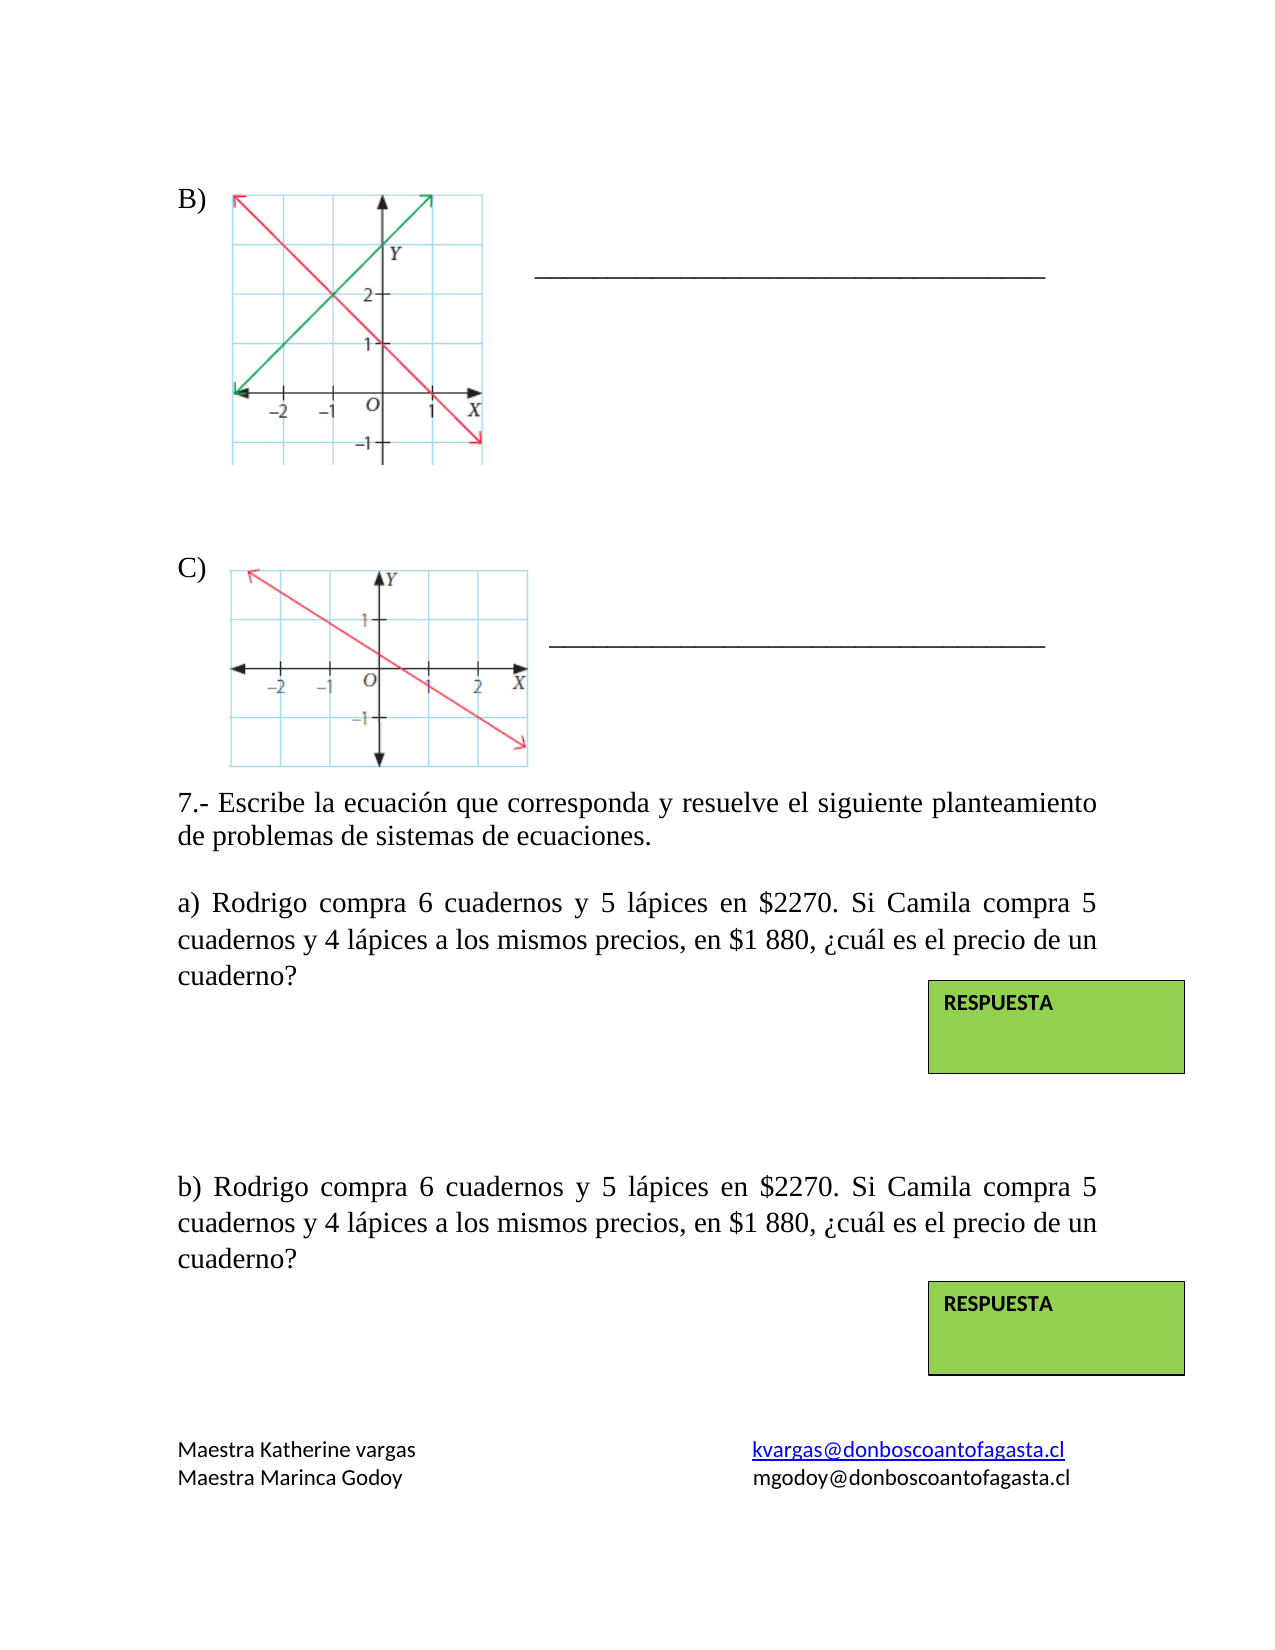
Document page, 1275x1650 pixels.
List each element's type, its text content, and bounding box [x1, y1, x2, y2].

text ___________________________________ [177, 248, 1098, 282]
text 7.- Escribe la ecuación que corresponda y resuelve el siguiente planteamiento de problemas de sistemas de ecuaciones. [177, 785, 1098, 852]
text b) Rodrigo compra 6 cuadernos y 5 lápices en $2270. Si Camila compra 5 cuadernos y 4 lápices a los mismos precios, en $1 880, ¿cuál es el precio de un cuaderno? [177, 1169, 1098, 1275]
text a) Rodrigo compra 6 cuadernos y 5 lápices en $2270. Si Camila compra 5 cuadernos y 4 lápices a los mismos precios, en $1 880, ¿cuál es el precio de un cuaderno? [177, 886, 1098, 991]
text __________________________________ [177, 617, 1098, 651]
text B) [177, 181, 1098, 215]
text C) [177, 550, 1098, 584]
